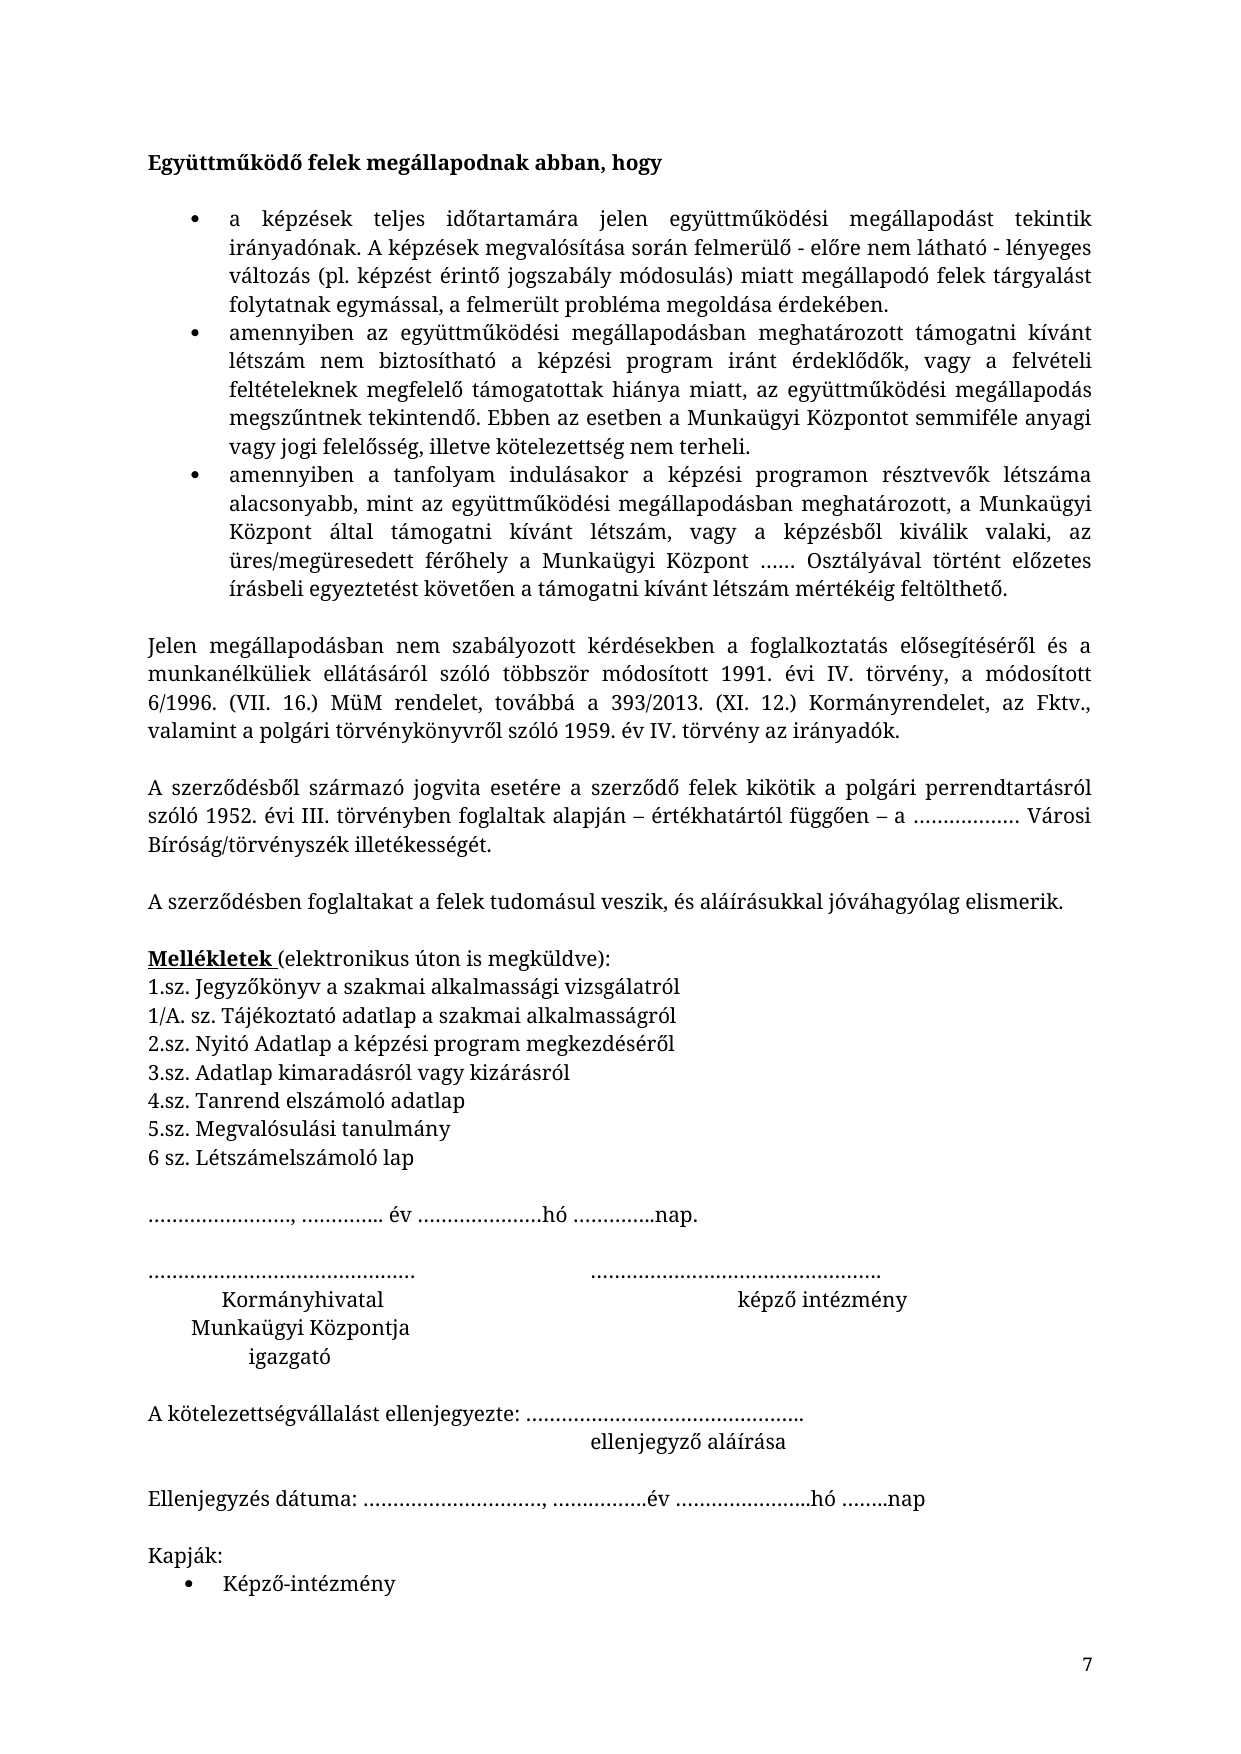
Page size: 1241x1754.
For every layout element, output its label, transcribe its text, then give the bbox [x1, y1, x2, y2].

text Kapják: [148, 1541, 1093, 1569]
text ellenjegyző aláírása [148, 1427, 1093, 1456]
text 1.sz. Jegyzőkönyv a szakmai alkalmassági vizsgálatról [148, 972, 1093, 1001]
text Kormányhivatal képző intézmény [148, 1285, 1093, 1313]
text Jelen megállapodásban nem szabályozott kérdésekben a foglalkoztatás elősegítéséről és a munkanélküliek ellátásáról szóló többször módosított 1991. évi IV. törvény, a módosított 6/1996. (VII. 16.) MüM rendelet, továbbá a 393/2013. (XI. 12.) Kormányrendelet, az Fktv., valamint a polgári törvénykönyvről szóló 1959. év IV. törvény az irányadók. [148, 631, 1093, 745]
text 5.sz. Megvalósulási tanulmány [148, 1114, 1093, 1143]
text A szerződésből származó jogvita esetére a szerződő felek kikötik a polgári perrendtartásról szóló 1952. évi III. törvényben foglaltak alapján – értékhatártól függően – a ……………… Városi Bíróság/törvényszék illetékességét. [148, 773, 1093, 858]
list Képző-intézmény [185, 1569, 1093, 1598]
text igazgató [148, 1342, 1093, 1370]
text Ellenjegyzés dátuma: …………………………, …………….év …………………..hó ……..nap [148, 1484, 1093, 1513]
list amennyiben a tanfolyam indulásakor a képzési programon résztvevők létszáma alacsonyabb, mint az együttműködési megállapodásban meghatározott, a Munkaügyi Központ által támogatni kívánt létszám, vagy a képzésből kiválik valaki, az üres/megüresedett férőhely a Munkaügyi Központ …… Osztályával történt előzetes írásbeli egyeztetést követően a támogatni kívánt létszám mértékéig feltölthető. [191, 460, 1093, 603]
text A kötelezettségvállalást ellenjegyezte: ……………………………………….. [148, 1399, 1093, 1427]
text ……………………………………… …………………………………………. [148, 1257, 1093, 1285]
text Munkaügyi Központja [148, 1313, 1093, 1342]
text Együttműködő felek megállapodnak abban, hogy [148, 148, 1093, 176]
text 4.sz. Tanrend elszámoló adatlap [148, 1086, 1093, 1114]
text 3.sz. Adatlap kimaradásról vagy kizárásról [148, 1058, 1093, 1086]
text 6 sz. Létszámelszámoló lap [148, 1143, 1093, 1171]
text 1/A. sz. Tájékoztató adatlap a szakmai alkalmasságról [148, 1001, 1093, 1029]
list a képzések teljes időtartamára jelen együttműködési megállapodást tekintik irányadónak. A képzések megvalósítása során felmerülő - előre nem látható - lényeges változás (pl. képzést érintő jogszabály módosulás) miatt megállapodó felek tárgyalást folytatnak egymással, a felmerült probléma megoldása érdekében. [191, 204, 1093, 318]
text A szerződésben foglaltakat a felek tudomásul veszik, és aláírásukkal jóváhagyólag elismerik. [148, 887, 1093, 915]
text ……………………, ………….. év …………………hó …………..nap. [148, 1200, 1093, 1228]
text Mellékletek (elektronikus úton is megküldve): [148, 944, 1093, 972]
text 2.sz. Nyitó Adatlap a képzési program megkezdéséről [148, 1029, 1093, 1058]
list amennyiben az együttműködési megállapodásban meghatározott támogatni kívánt létszám nem biztosítható a képzési program iránt érdeklődők, vagy a felvételi feltételeknek megfelelő támogatottak hiánya miatt, az együttműködési megállapodás megszűntnek tekintendő. Ebben az esetben a Munkaügyi Központot semmiféle anyagi vagy jogi felelősség, illetve kötelezettség nem terheli. [191, 318, 1093, 460]
